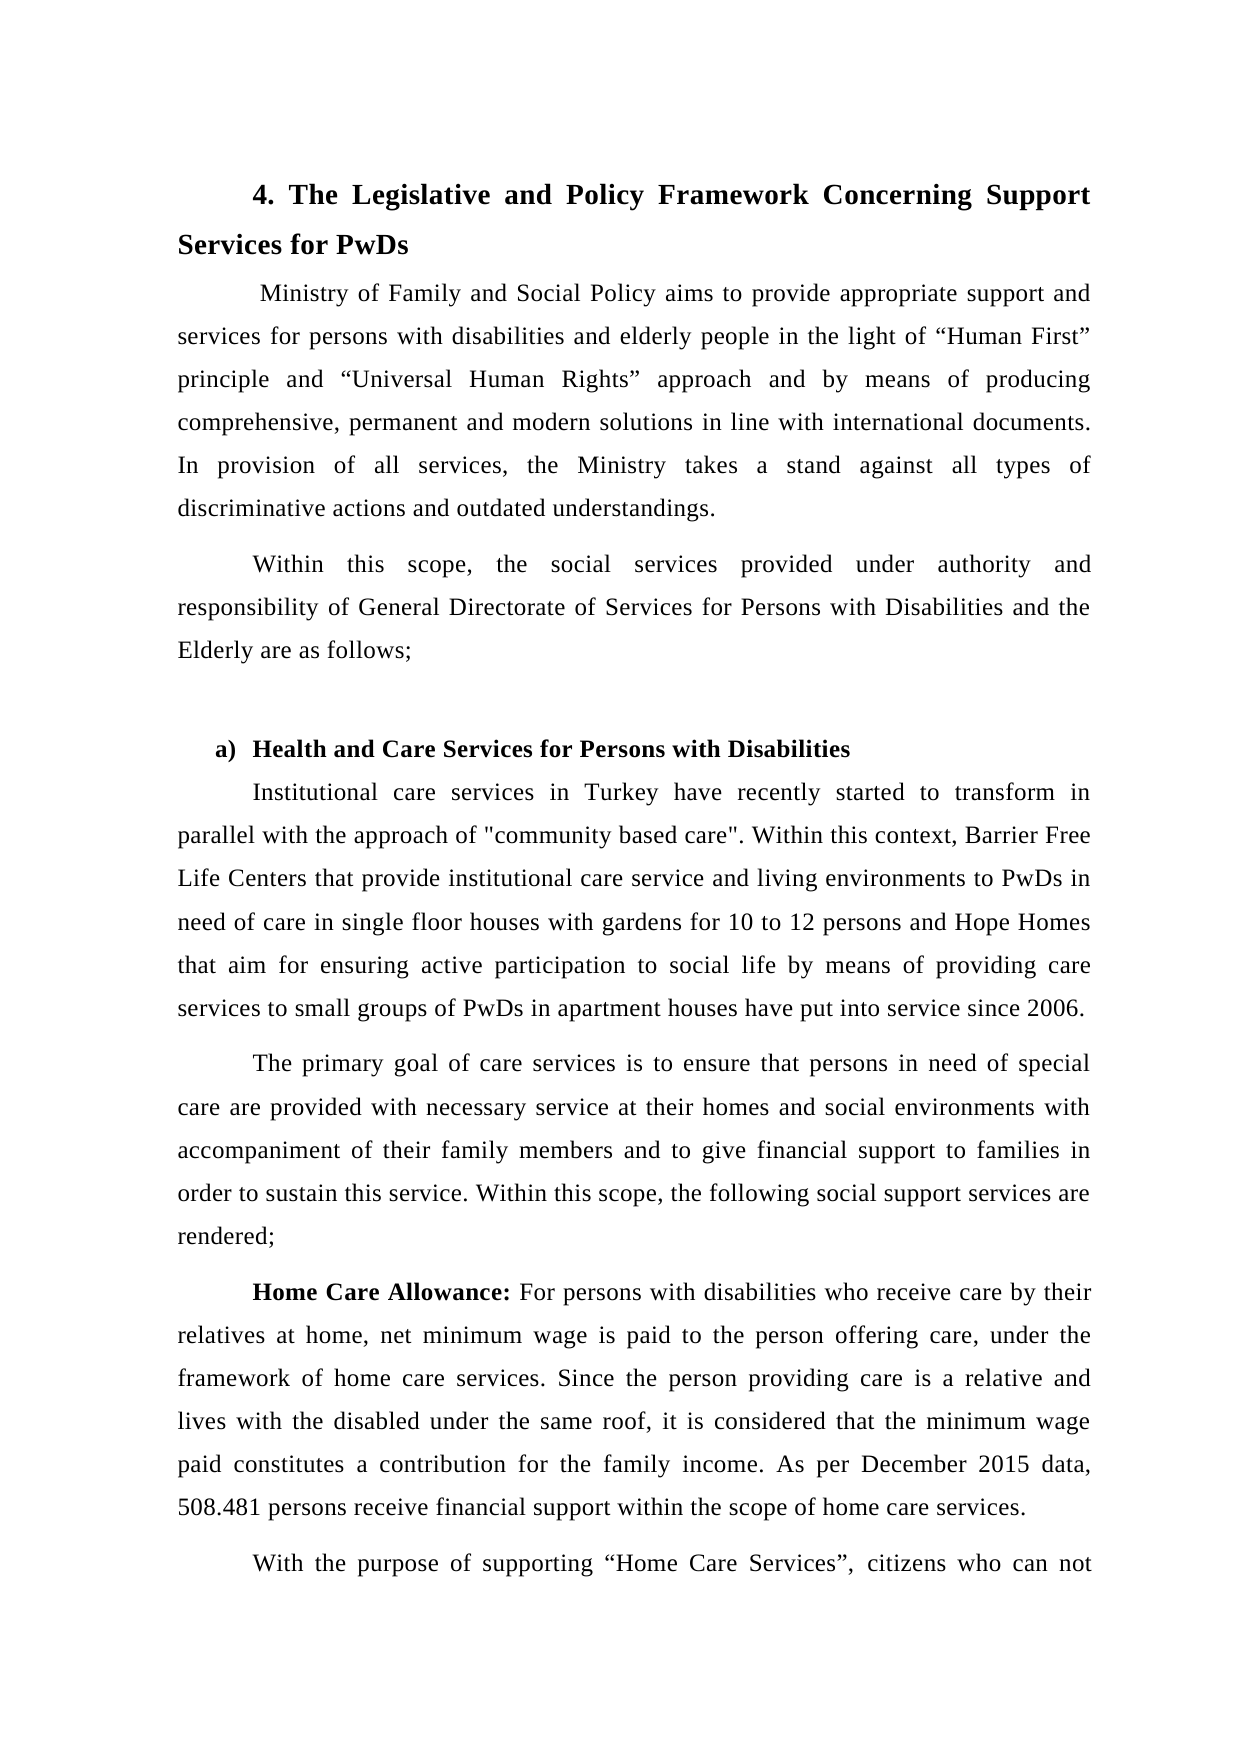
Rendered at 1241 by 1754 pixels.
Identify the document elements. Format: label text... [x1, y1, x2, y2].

text The primary goal of care services is to ensure that persons in need of special care are provided with necessary service at their homes and social environments with accompaniment of their family members and to give financial support to families in order to sustain this service. Within this scope, the following social support services are rendered; [177, 1048, 1092, 1250]
text Institutional care services in Turkey have recently started to transform in parallel with the approach of "community based care". Within this context, Barrier Free Life Centers that provide institutional care service and living environments to PwDs in need of care in single floor houses with gardens for 10 to 12 persons and Hope Homes that aim for ensuring active participation to social life by means of providing care services to small groups of PwDs in apartment houses have put into service since 2006. [177, 777, 1092, 1022]
list Health and Care Services for Persons with Disabilities [215, 734, 1092, 763]
text Home Care Allowance: For persons with disabilities who receive care by their relatives at home, net minimum wage is paid to the person offering care, under the framework of home care services. Since the person providing care is a relative and lives with the disabled under the same roof, it is considered that the minimum wage paid constitutes a contribution for the family income. As per December 2015 data, 508.481 persons receive financial support within the scope of home care services. [177, 1277, 1092, 1521]
text Within this scope, the social services provided under authority and responsibility of General Directorate of Services for Persons with Disabilities and the Elderly are as follows; [177, 549, 1092, 664]
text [177, 1548, 1092, 1577]
text Ministry of Family and Social Policy aims to provide appropriate support and services for persons with disabilities and elderly people in the light of “Human First” principle and “Universal Human Rights” approach and by means of producing comprehensive, permanent and modern solutions in line with international documents. In provision of all services, the Ministry takes a stand against all types of discriminative actions and outdated understandings. [177, 278, 1092, 522]
text 4. The Legislative and Policy Framework Concerning Support Services for PwDs [177, 177, 1092, 261]
